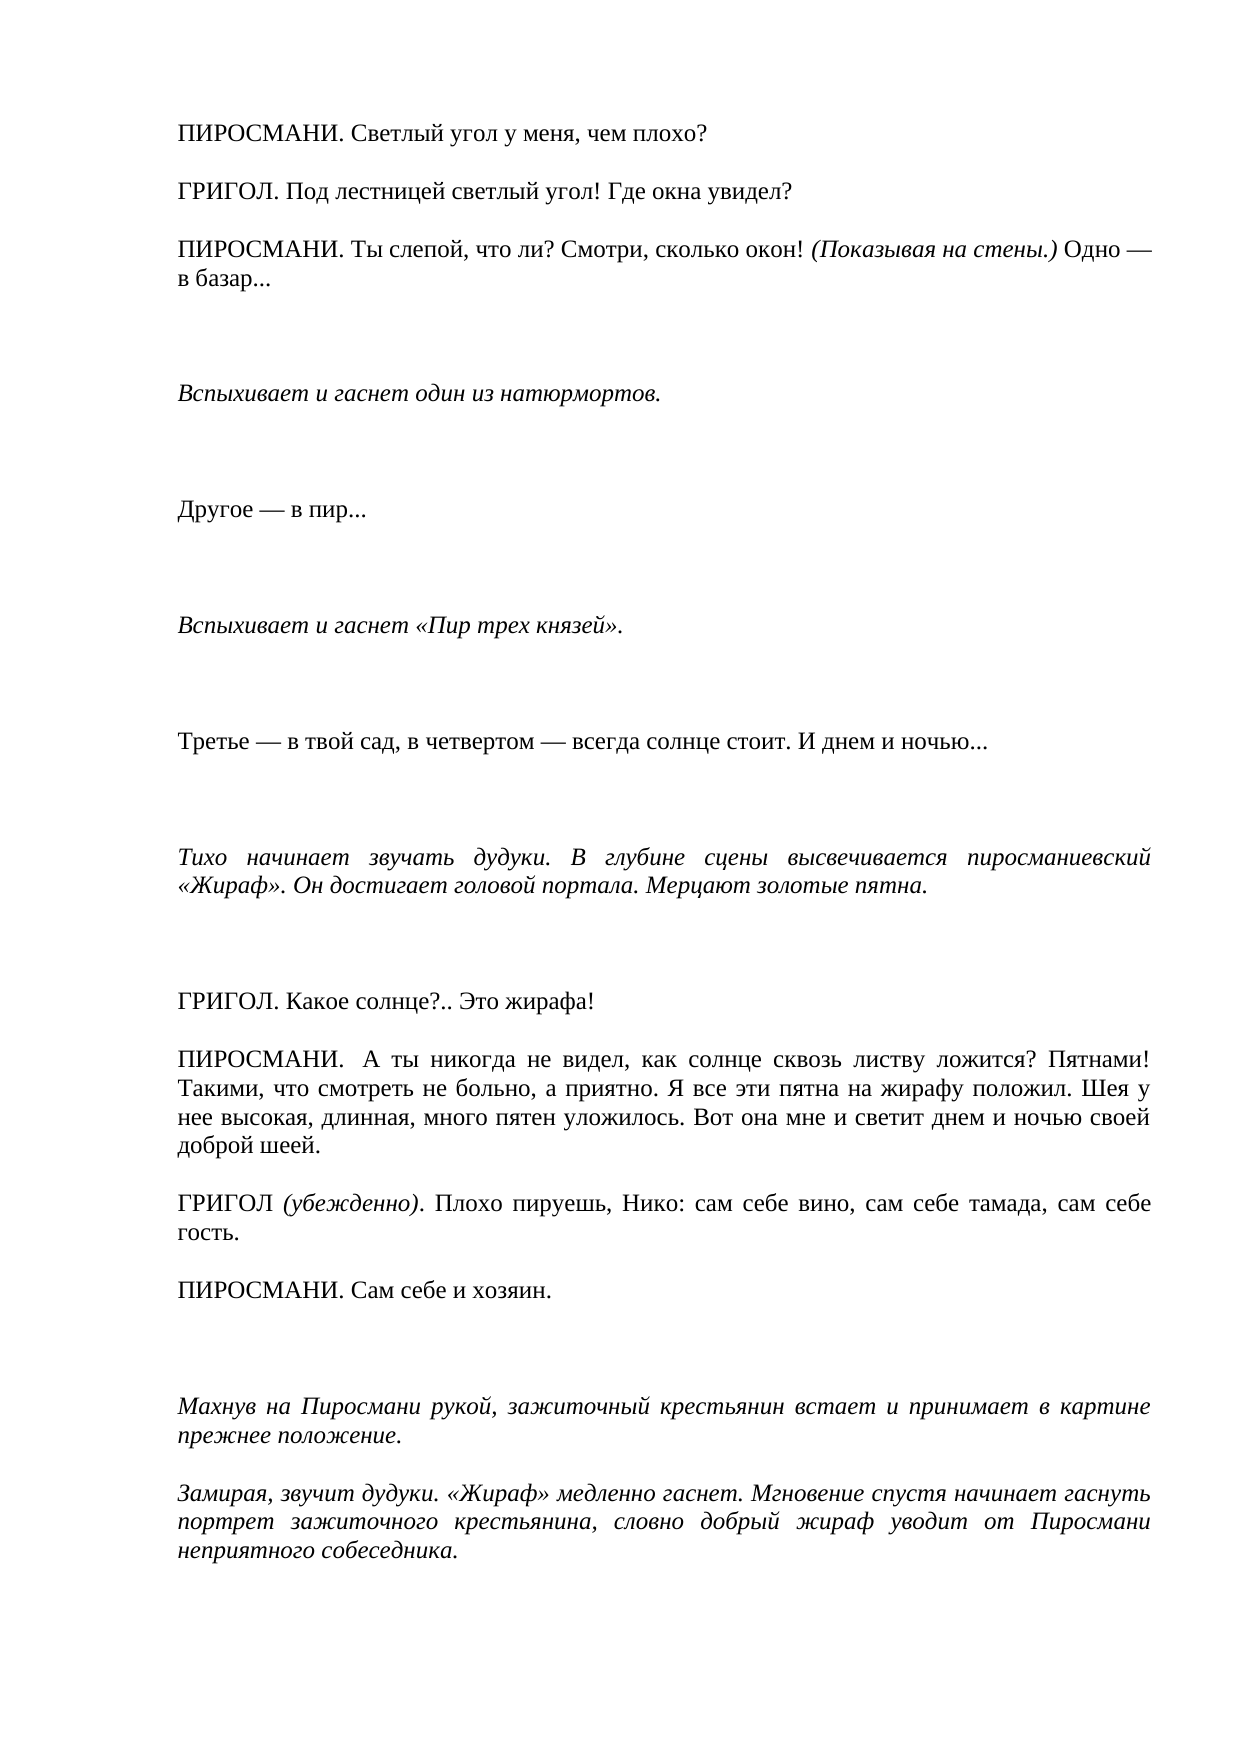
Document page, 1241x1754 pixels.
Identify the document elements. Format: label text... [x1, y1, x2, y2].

text Вспыхивает и гаснет «Пир трех князей». [177, 610, 1152, 639]
text Тихо начинает звучать дудуки. В глубине сцены высвечивается пиросманиевский «Жираф». Он достигает головой портала. Мерцают золотые пятна. [177, 842, 1152, 899]
text ПИРОСМАНИ. Ты слепой, что ли? Смотри, сколько окон! (Показывая на стены.) Одно — в базар... [177, 234, 1152, 291]
text ПИРОСМАНИ. Светлый угол у меня, чем плохо? [177, 118, 1152, 147]
text ПИРОСМАНИ. А ты никогда не видел, как солнце сквозь листву ложится? Пятнами! Такими, что смотреть не больно, а приятно. Я все эти пятна на жирафу положил. Шея у нее высокая, длинная, много пятен уложилось. Вот она мне и светит днем и ночью своей доброй шеей. [177, 1044, 1152, 1159]
text Вспыхивает и гаснет один из натюрмортов. [177, 378, 1152, 407]
text ГРИГОЛ. Под лестницей светлый угол! Где окна увидел? [177, 176, 1152, 205]
text ГРИГОЛ. Какое солнце?.. Это жирафа! [177, 986, 1152, 1015]
text Махнув на Пиросмани рукой, зажиточный крестьянин встает и принимает в картине прежнее положение. [177, 1391, 1152, 1448]
text ГРИГОЛ (убежденно). Плохо пируешь, Нико: сам себе вино, сам себе тамада, сам себе гость. [177, 1188, 1152, 1246]
text Третье — в твой сад, в четвертом — всегда солнце стоит. И днем и ночью... [177, 726, 1152, 755]
text Другое — в пир... [177, 494, 1152, 523]
text ПИРОСМАНИ. Сам себе и хозяин. [177, 1275, 1152, 1304]
text Замирая, звучит дудуки. «Жираф» медленно гаснет. Мгновение спустя начинает гаснуть портрет зажиточного крестьянина, словно добрый жираф уводит от Пиросмани неприятного собеседника. [177, 1478, 1152, 1564]
